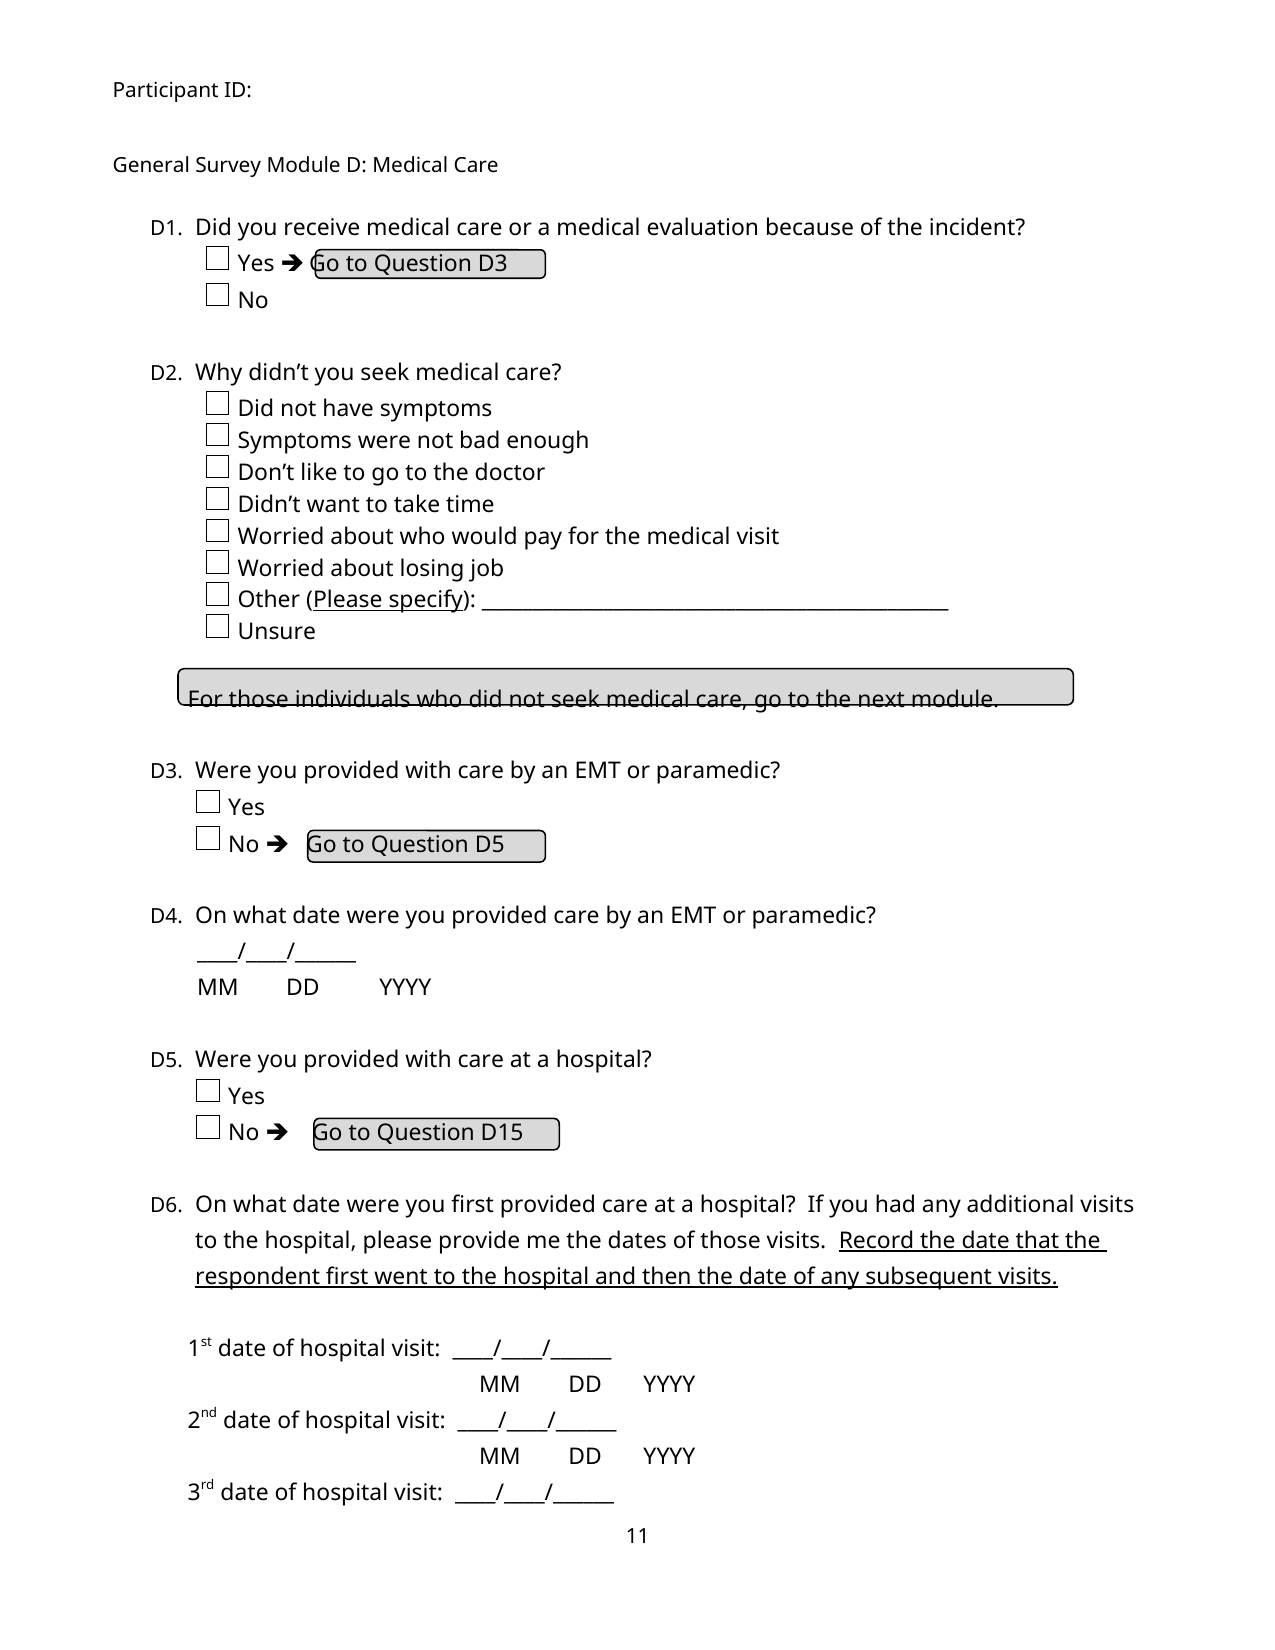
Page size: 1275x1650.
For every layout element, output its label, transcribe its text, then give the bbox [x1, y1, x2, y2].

text Did not have symptoms [206, 392, 1162, 423]
list Were you provided with care at a hospital? [150, 1043, 1162, 1074]
list Were you provided with care by an EMT or paramedic? [150, 754, 1162, 786]
text MM DD YYYY [187, 1368, 1162, 1399]
text MM DD YYYY [187, 1440, 1162, 1471]
text Symptoms were not bad enough [206, 423, 1162, 455]
text General Survey Module D: Medical Care [112, 150, 1162, 178]
text MM DD YYYY [197, 971, 1162, 1002]
text 1st date of hospital visit: ____/____/______ [187, 1332, 1162, 1363]
text For those individuals who did not seek medical care, go to the next module. [112, 682, 1162, 714]
text Yes [197, 1079, 1162, 1111]
text Yes [197, 790, 1162, 822]
list Why didn’t you seek medical care? [150, 356, 1162, 387]
text Didn’t want to take time [206, 487, 1162, 519]
text No Go to Question D5 [197, 827, 1162, 859]
text 3rd date of hospital visit: ____/____/______ [187, 1476, 1162, 1507]
list On what date were you first provided care at a hospital? If you had any additional visits to the hospital, please provide me the dates of those visits. Record the date that the respondent first went to the hospital and then the date of any subsequent visits. [150, 1188, 1162, 1291]
list On what date were you provided care by an EMT or paramedic? [150, 899, 1162, 931]
text Other (Please specify): ______________________________________________ [206, 583, 1162, 615]
text 2nd date of hospital visit: ____/____/______ [187, 1404, 1162, 1435]
text Yes Go to Question D3 [206, 247, 1162, 278]
text Worried about who would pay for the medical visit [206, 519, 1162, 551]
text No Go to Question D15 [197, 1116, 1162, 1147]
text Unsure [206, 615, 1162, 647]
list Did you receive medical care or a medical evaluation because of the incident? [150, 211, 1162, 242]
text Don’t like to go to the doctor [206, 455, 1162, 487]
text ____/____/______ [197, 935, 1162, 967]
text No [206, 283, 1162, 315]
text Worried about losing job [206, 551, 1162, 583]
